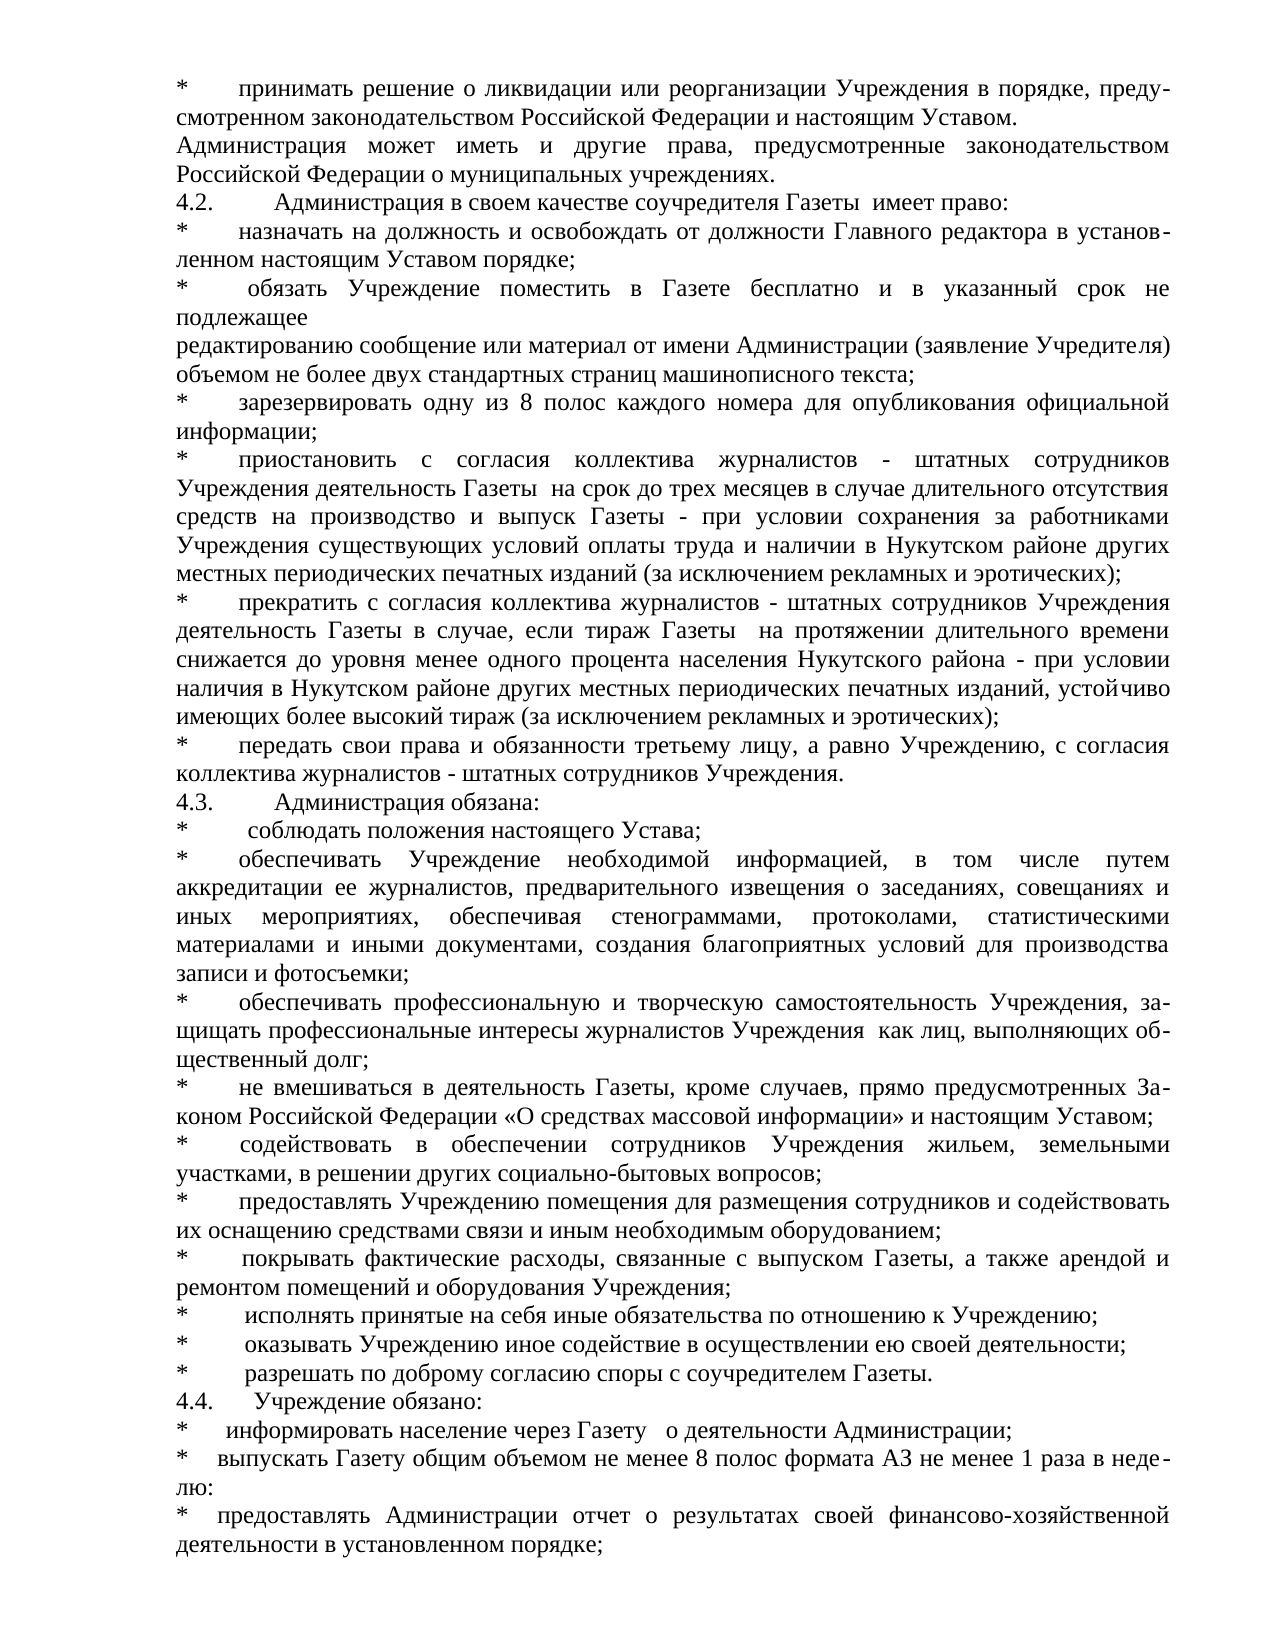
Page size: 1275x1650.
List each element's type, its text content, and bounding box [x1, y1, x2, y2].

list обязать Учреждение поместить в Газете бесплатно и в указанный срок не подлежащее [176, 274, 1170, 331]
list предоставлять Администрации отчет о результатах своей финансово-хозяйственной деятельности в установленном порядке; [176, 1501, 1170, 1558]
list исполнять принятые на себя иные обязательства по отношению к Учреждению; [176, 1301, 1170, 1330]
list разрешать по доброму согласию споры с соучредителем Газеты. [176, 1358, 1170, 1387]
list информировать население через Газету о деятельности Администрации; [176, 1415, 1170, 1444]
list приостановить с согласия коллектива журналистов - штатных сотрудников Учреждения деятельность Газеты на срок до трех месяцев в случае длительного отсутствия средств на производство и выпуск Газеты - при условии сохранения за работниками Учреждения существующих условий оплаты труда и наличии в Нукутском районе других местных периодических печатных изданий (за исключением рекламных и эротических); [176, 445, 1170, 588]
list Учреждение обязано: [176, 1387, 1170, 1415]
list принимать решение о ликвидации или реорганизации Учреждения в порядке, предусмотренном законодательством Российской Федерации и настоящим Уставом. [176, 74, 1170, 131]
list зарезервировать одну из 8 полос каждого номера для опубликования официальной информации; [176, 388, 1170, 445]
list передать свои права и обязанности третьему лицу, а равно Учреждению, с согласия коллектива журналистов - штатных сотрудников Учреждения. [176, 730, 1170, 787]
list назначать на должность и освобождать от должности Главного редактора в установленном настоящим Уставом порядке; [176, 217, 1170, 274]
list оказывать Учреждению иное содействие в осуществлении ею своей деятельности; [176, 1330, 1170, 1358]
list прекратить с согласия коллектива журналистов - штатных сотрудников Учреждения деятельность Газеты в случае, если тираж Газеты на протяжении длительного времени снижается до уровня менее одного процента населения Нукутского района - при условии наличия в Нукутском районе других местных периодических печатных изданий, устойчиво имеющих более высокий тираж (за исключением рекламных и эротических); [176, 588, 1170, 730]
list предоставлять Учреждению помещения для размещения сотрудников и содействовать их оснащению средствами связи и иным необходимым оборудованием; [176, 1187, 1170, 1244]
list обеспечивать Учреждение необходимой информацией, в том числе путем аккредитации ее журналистов, предварительного извещения о заседаниях, совещаниях и иных мероприятиях, обеспечивая стенограммами, протоколами, статистическими материалами и иными документами, создания благоприятных условий для производства записи и фотосъемки; [176, 844, 1170, 987]
list Администрация обязана: [176, 787, 1170, 816]
list содействовать в обеспечении сотрудников Учреждения жильем, земельными участками, в решении других социально-бытовых вопросов; [176, 1130, 1170, 1187]
list выпускать Газету общим объемом не менее 8 полос формата АЗ не менее 1 раза в неделю: [176, 1444, 1170, 1501]
list обеспечивать профессиональную и творческую самостоятельность Учреждения, защищать профессиональные интересы журналистов Учреждения как лиц, выполняющих общественный долг; [176, 987, 1170, 1073]
list не вмешиваться в деятельность Газеты, кроме случаев, прямо предусмотренных Законом Российской Федерации «О средствах массовой информации» и настоящим Уставом; [176, 1073, 1170, 1130]
list Администрация в своем качестве соучредителя Газеты имеет право: [176, 188, 1170, 217]
text Администрация может иметь и другие права, предусмотренные законодательством Российской Федерации о муниципальных учреждениях. [176, 131, 1170, 188]
text редактированию сообщение или материал от имени Администрации (заявление Учредителя) объемом не более двух стандартных страниц машинописного текста; [176, 331, 1170, 388]
list соблюдать положения настоящего Устава; [176, 816, 1170, 844]
list покрывать фактические расходы, связанные с выпуском Газеты, а также арендой и ремонтом помещений и оборудования Учреждения; [176, 1244, 1170, 1301]
